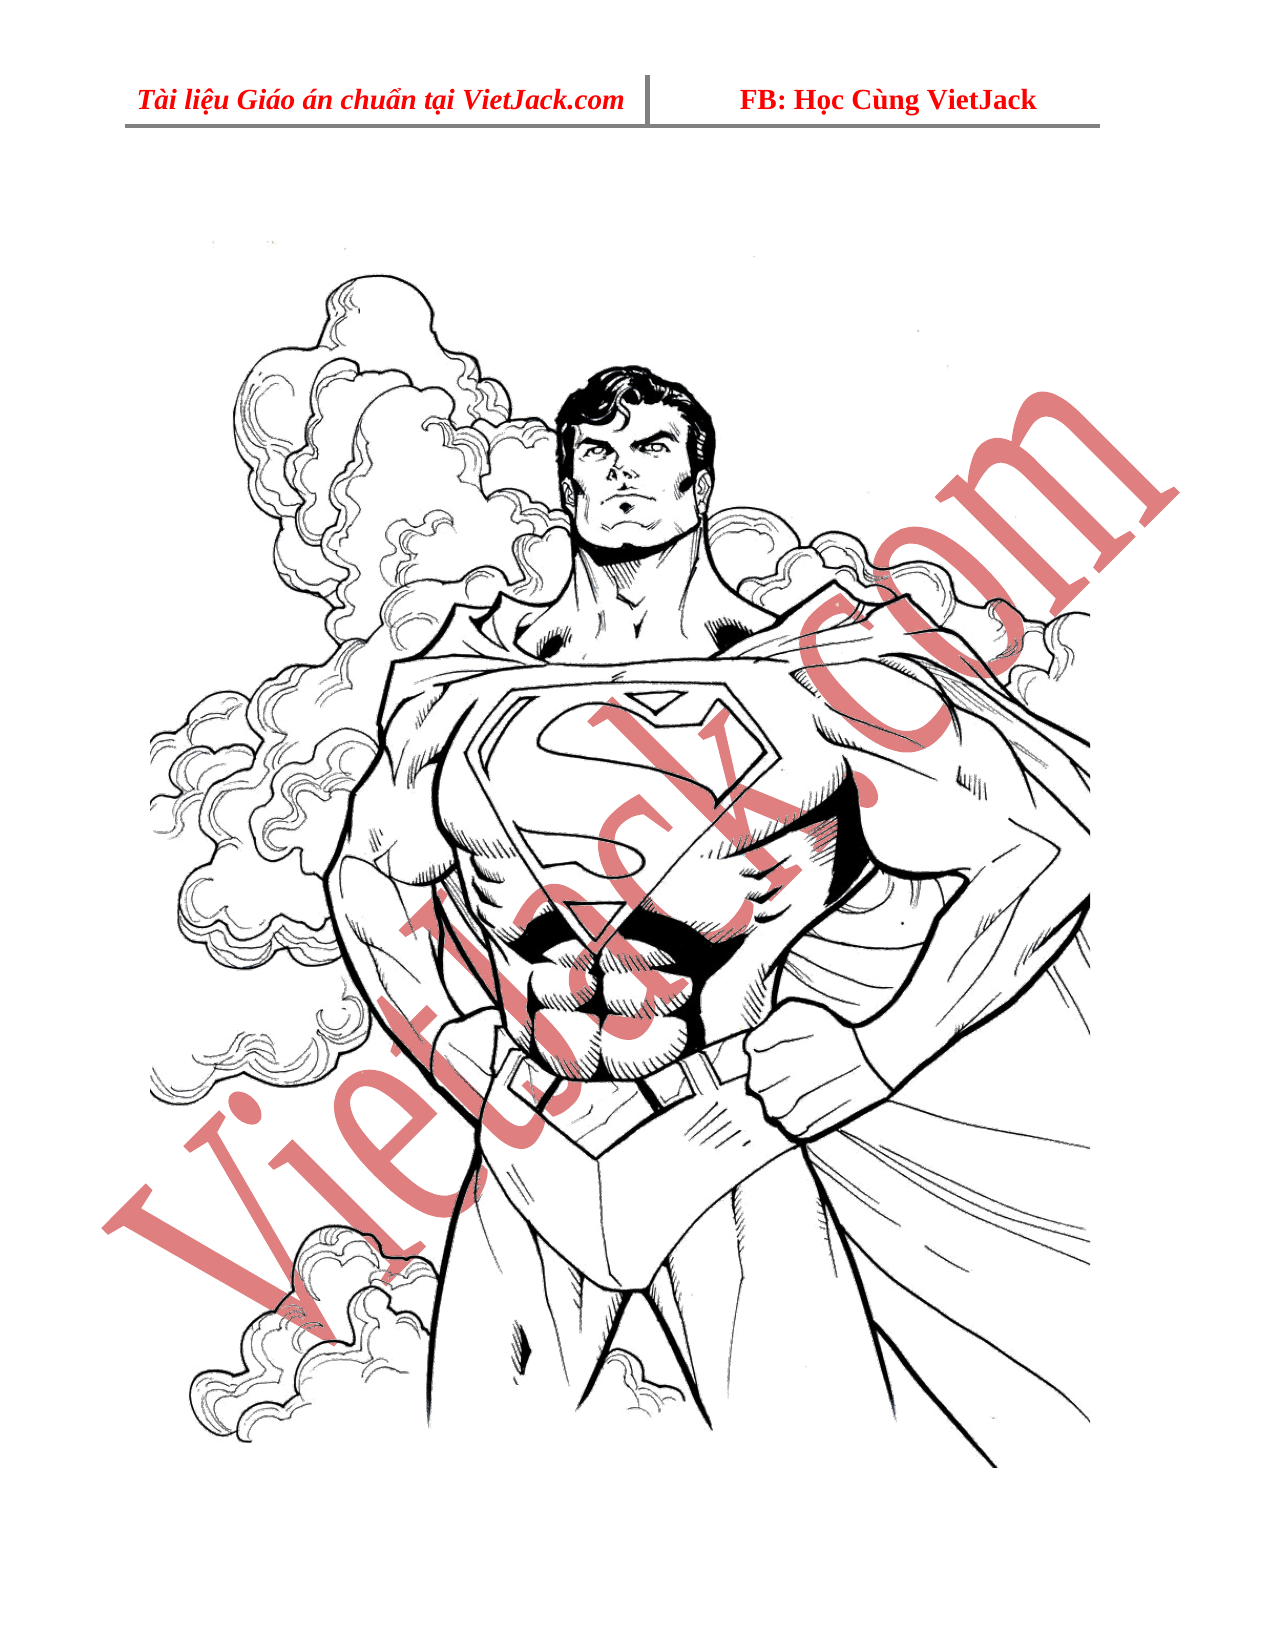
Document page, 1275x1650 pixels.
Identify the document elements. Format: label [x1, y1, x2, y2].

picture [150, 214, 1091, 1468]
